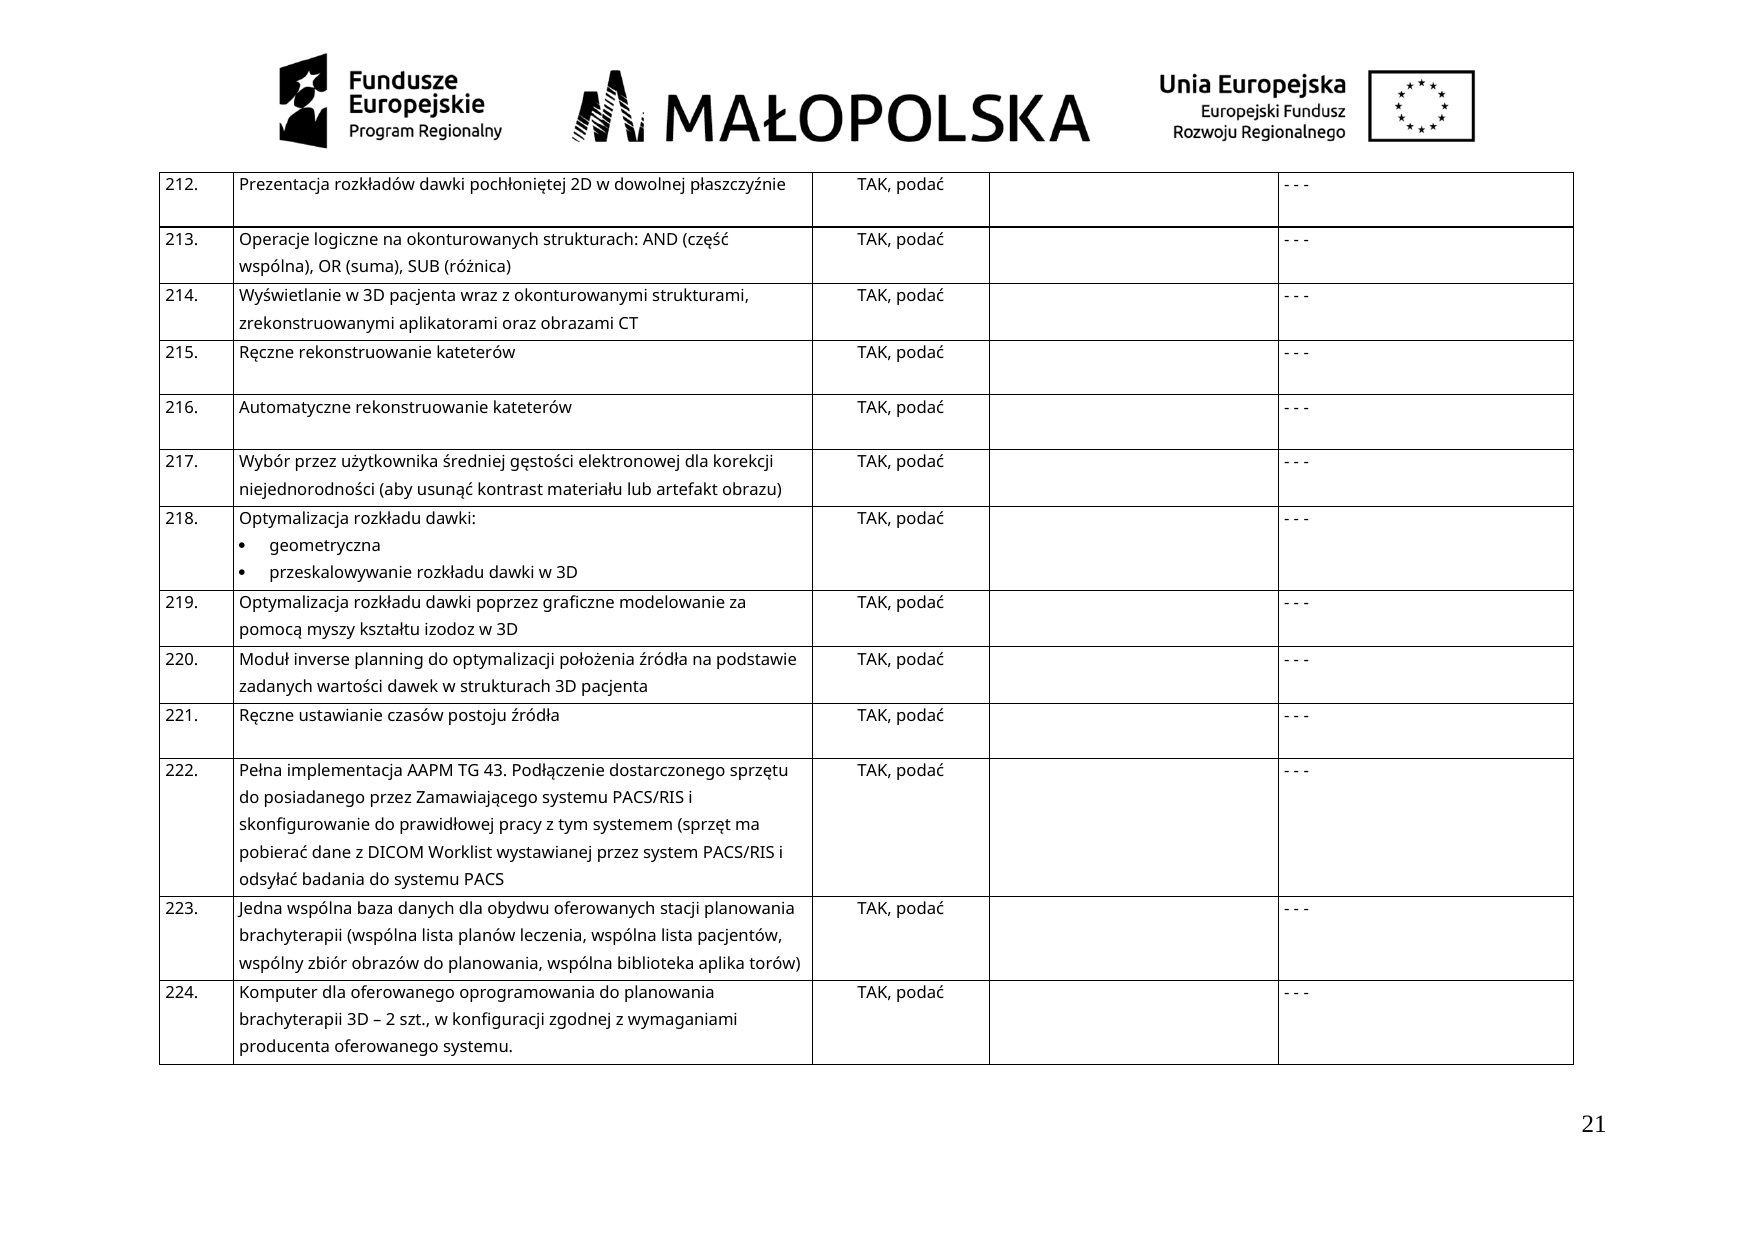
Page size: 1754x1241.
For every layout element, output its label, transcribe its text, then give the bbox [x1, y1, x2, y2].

table_cell Prezentacja rozkładów dawki pochłoniętej 2D w dowolnej płaszczyźnie [234, 173, 812, 226]
table_cell Optymalizacja rozkładu dawki poprzez graficzne modelowanie za pomocą myszy kształtu izodoz w 3D [234, 591, 812, 646]
table_cell - - - [1279, 704, 1573, 758]
table_cell [160, 981, 233, 1063]
table_cell [160, 395, 233, 449]
table_cell [160, 341, 233, 394]
table_cell TAK, podać [813, 704, 989, 758]
table_cell - - - [1279, 507, 1573, 589]
table_cell Komputer dla oferowanego oprogramowania do planowania brachyterapii 3D – 2 szt., w konfiguracji zgodnej z wymaganiami producenta oferowanego systemu. [234, 981, 812, 1063]
table_cell [990, 647, 1278, 703]
table_cell [990, 450, 1278, 506]
table_cell [990, 759, 1278, 896]
table_cell Optymalizacja rozkładu dawki: geometryczna przeskalowywanie rozkładu dawki w 3D [234, 507, 812, 589]
table_cell Moduł inverse planning do optymalizacji położenia źródła na podstawie zadanych wartości dawek w strukturach 3D pacjenta [234, 647, 812, 703]
table_cell Wyświetlanie w 3D pacjenta wraz z okonturowanymi strukturami, zrekonstruowanymi aplikatorami oraz obrazami CT [234, 284, 812, 340]
table_cell [990, 173, 1278, 226]
table_cell - - - [1279, 228, 1573, 283]
table_cell TAK, podać [813, 981, 989, 1063]
table_cell [160, 173, 233, 226]
table_cell Jedna wspólna baza danych dla obydwu oferowanych stacji planowania brachyterapii (wspólna lista planów leczenia, wspólna lista pacjentów, wspólny zbiór obrazów do planowania, wspólna biblioteka aplika torów) [234, 897, 812, 980]
table_cell [160, 591, 233, 646]
table_cell TAK, podać [813, 450, 989, 506]
table_cell - - - [1279, 759, 1573, 896]
table_cell TAK, podać [813, 341, 989, 394]
table_cell [990, 395, 1278, 449]
table_cell Ręczne rekonstruowanie kateterów [234, 341, 812, 394]
table_cell - - - [1279, 647, 1573, 703]
table_cell [160, 507, 233, 589]
table_cell [990, 897, 1278, 980]
table_cell - - - [1279, 341, 1573, 394]
table_cell TAK, podać [813, 507, 989, 589]
table_cell TAK, podać [813, 228, 989, 283]
table_cell Automatyczne rekonstruowanie kateterów [234, 395, 812, 449]
table_cell Pełna implementacja AAPM TG 43. Podłączenie dostarczonego sprzętu do posiadanego przez Zamawiającego systemu PACS/RIS i skonfigurowanie do prawidłowej pracy z tym systemem (sprzęt ma pobierać dane z DICOM Worklist wystawianej przez system PACS/RIS i odsyłać badania do systemu PACS [234, 759, 812, 896]
table_cell - - - [1279, 897, 1573, 980]
table_cell Wybór przez użytkownika średniej gęstości elektronowej dla korekcji niejednorodności (aby usunąć kontrast materiału lub artefakt obrazu) [234, 450, 812, 506]
table_cell - - - [1279, 981, 1573, 1063]
table_cell - - - [1279, 284, 1573, 340]
table_cell [160, 897, 233, 980]
table_cell - - - [1279, 450, 1573, 506]
table_cell Ręczne ustawianie czasów postoju źródła [234, 704, 812, 758]
table_cell - - - [1279, 173, 1573, 226]
table_cell TAK, podać [813, 647, 989, 703]
table_cell [990, 591, 1278, 646]
table_cell [160, 647, 233, 703]
picture [256, 29, 1498, 172]
table_cell TAK, podać [813, 284, 989, 340]
table_cell [160, 284, 233, 340]
table_cell [160, 704, 233, 758]
table_cell TAK, podać [813, 173, 989, 226]
table_cell TAK, podać [813, 591, 989, 646]
table_cell [160, 759, 233, 896]
table_cell [990, 704, 1278, 758]
table_cell TAK, podać [813, 897, 989, 980]
table_cell Operacje logiczne na okonturowanych strukturach: AND (część wspólna), OR (suma), SUB (różnica) [234, 228, 812, 283]
table_cell [160, 450, 233, 506]
table_cell [990, 341, 1278, 394]
table_cell [990, 284, 1278, 340]
table_cell [160, 228, 233, 283]
table_cell - - - [1279, 395, 1573, 449]
table_cell - - - [1279, 591, 1573, 646]
table_cell TAK, podać [813, 759, 989, 896]
table_cell [990, 981, 1278, 1063]
table_cell [990, 228, 1278, 283]
table_cell TAK, podać [813, 395, 989, 449]
table_cell [990, 507, 1278, 589]
